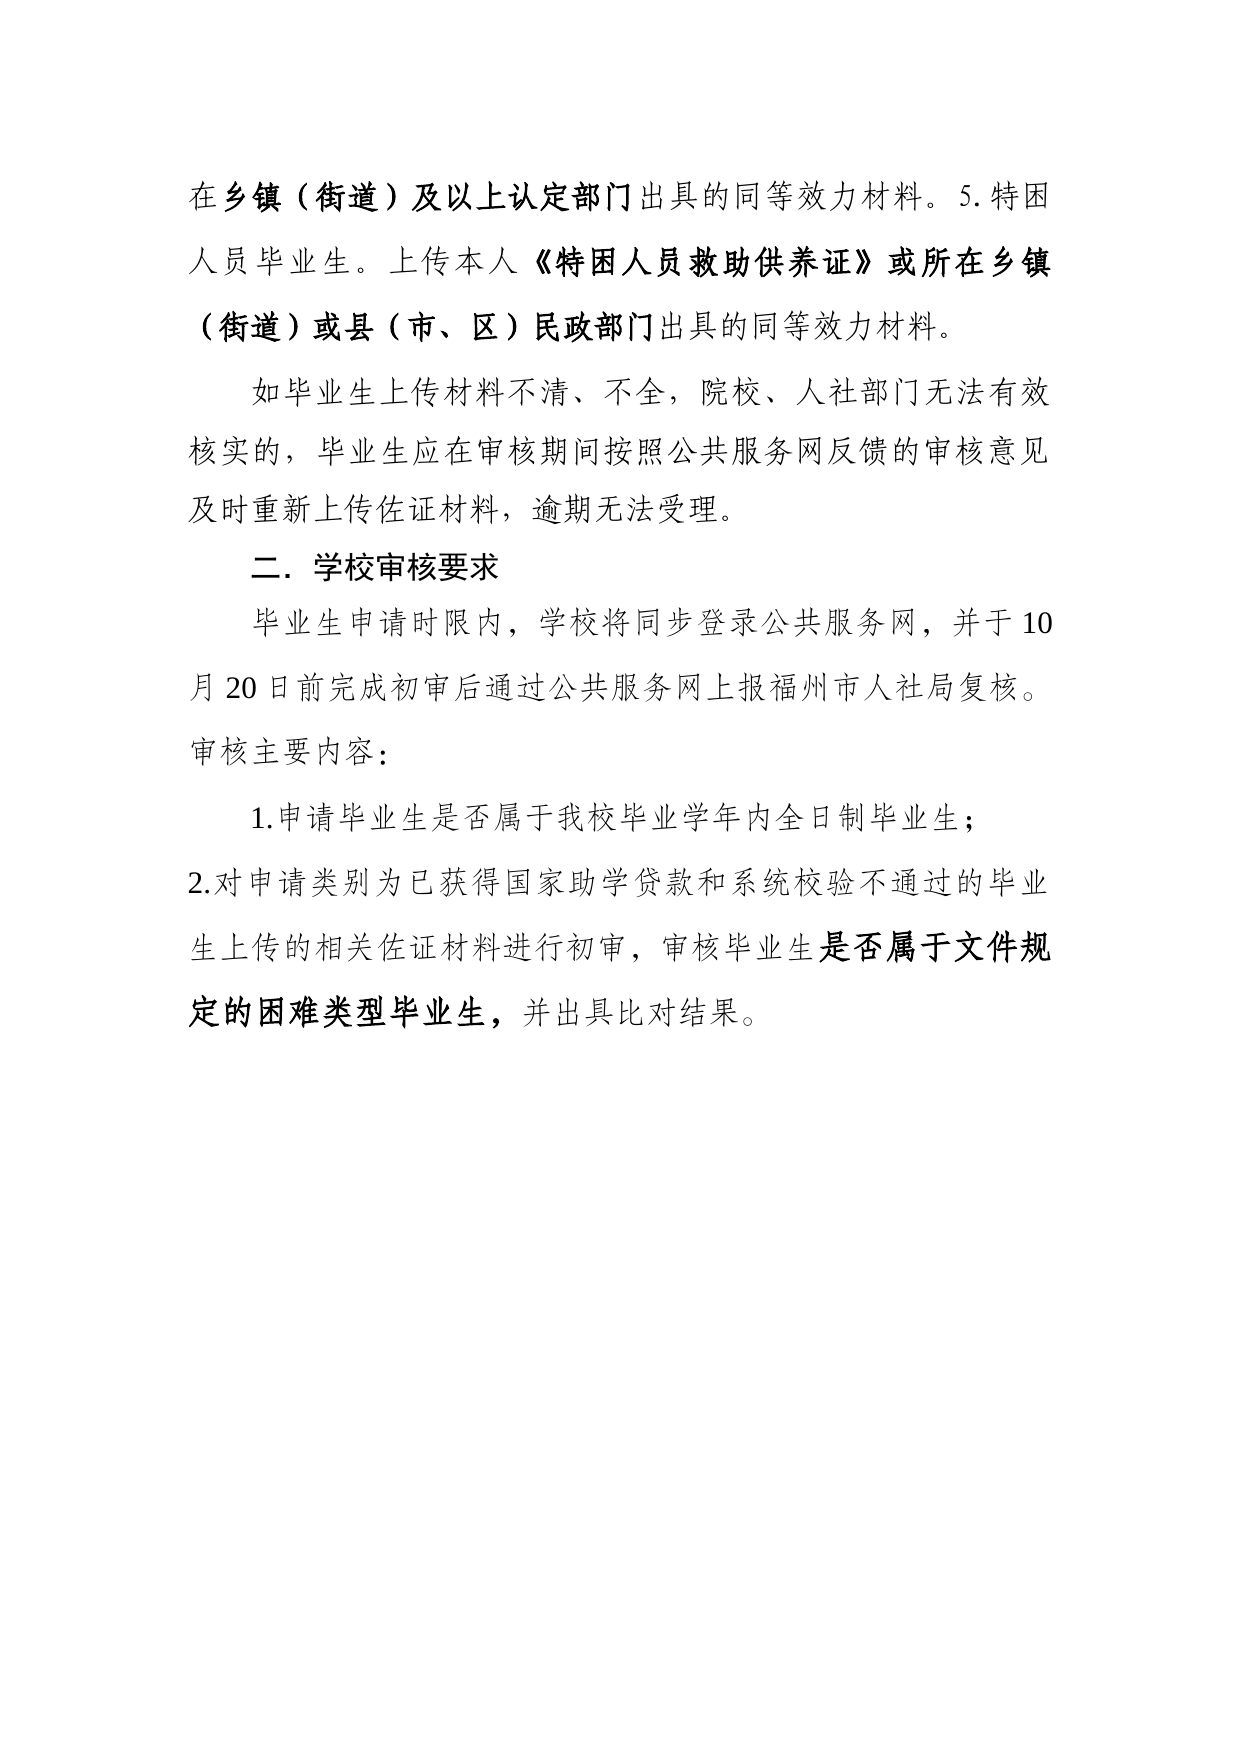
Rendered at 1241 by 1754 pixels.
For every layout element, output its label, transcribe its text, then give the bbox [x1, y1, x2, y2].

text 毕业生申请时限内，学校将同步登录公共服务网，并于10月20日前完成初审后通过公共服务网上报福州市人社局复核。审核主要内容： [187, 590, 1053, 785]
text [187, 162, 1053, 357]
text 如毕业生上传材料不清、不全，院校、人社部门无法有效核实的，毕业生应在审核期间按照公共服务网反馈的审核意见及时重新上传佐证材料，逾期无法受理。 [187, 357, 1053, 532]
text 二．学校审核要求 [187, 532, 1053, 590]
text 1.申请毕业生是否属于我校毕业学年内全日制毕业生； [187, 785, 1053, 850]
text 2.对申请类别为已获得国家助学贷款和系统校验不通过的毕业生上传的相关佐证材料进行初审，审核毕业生是否属于文件规定的困难类型毕业生，并出具比对结果。 [187, 850, 1053, 1045]
